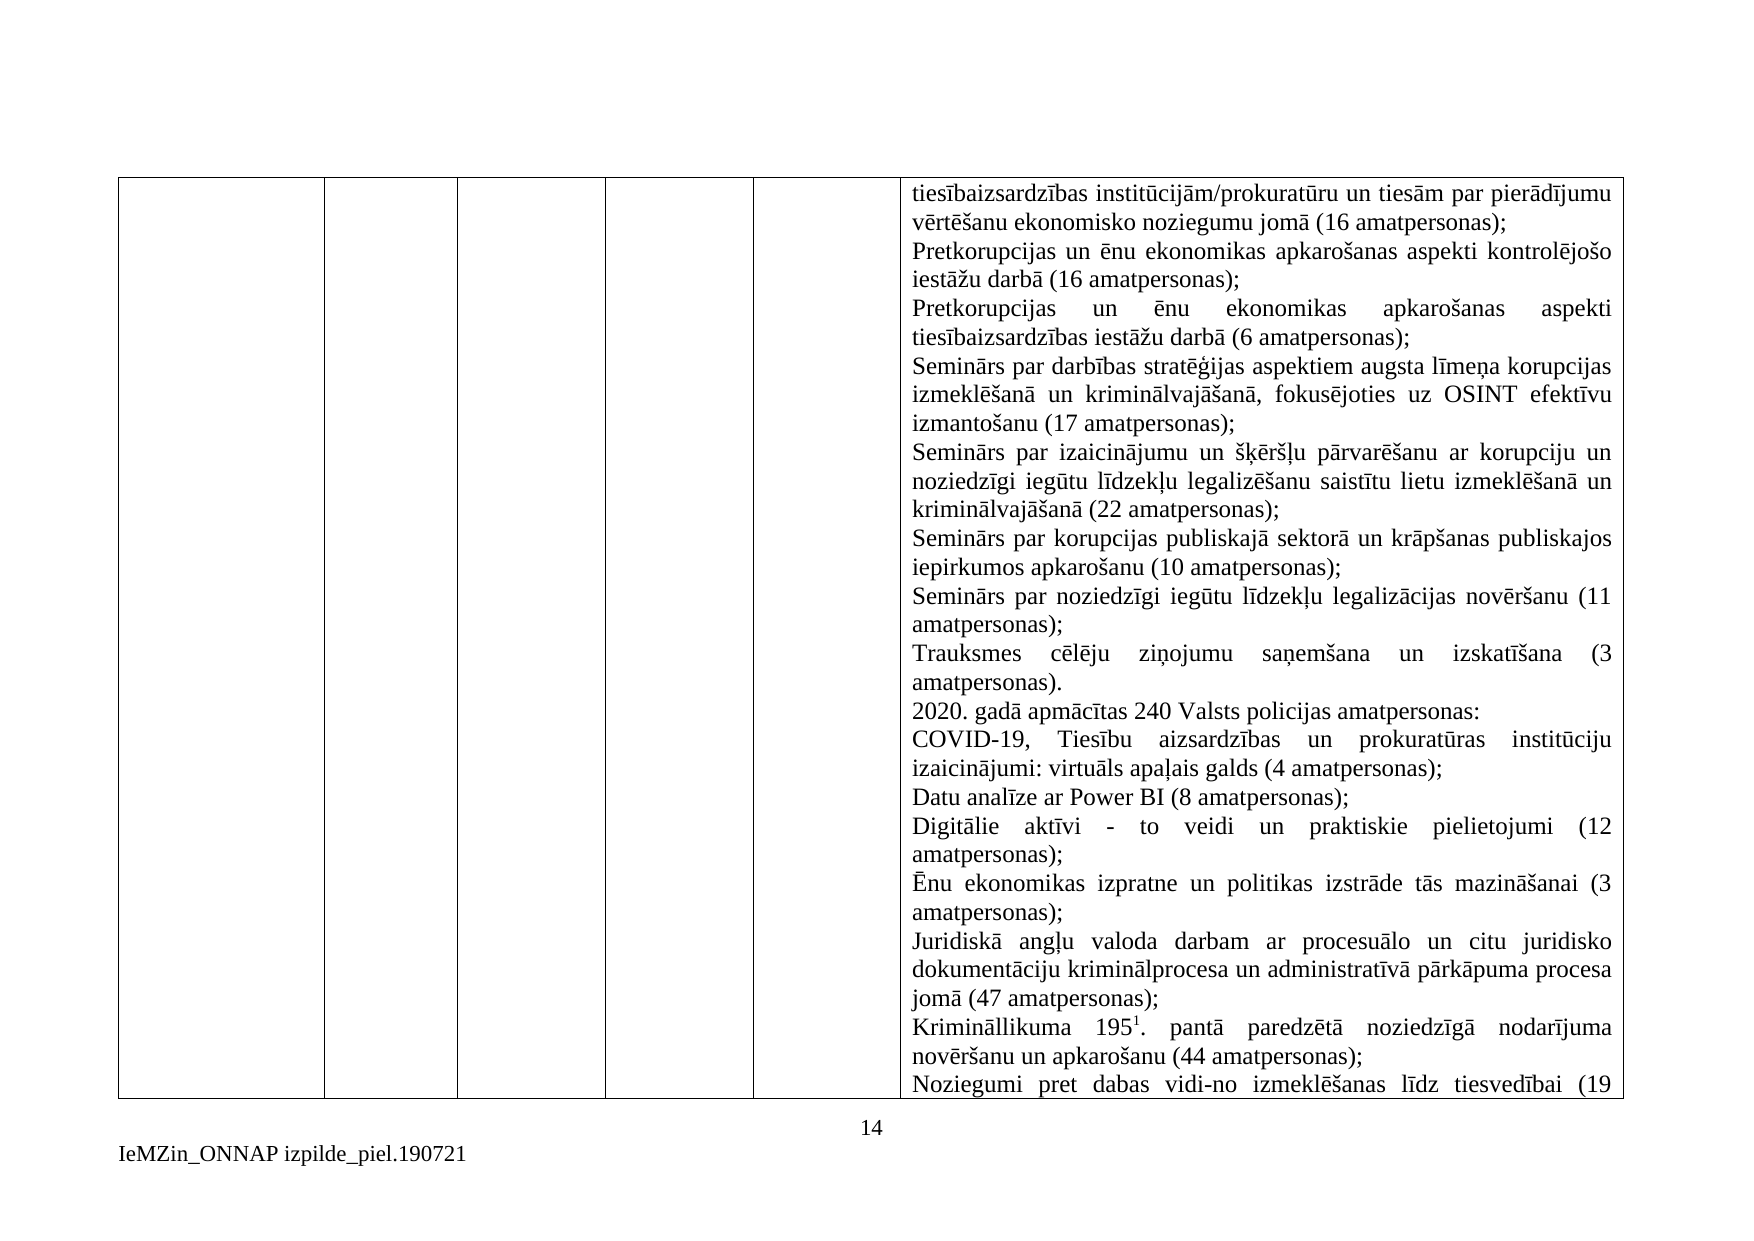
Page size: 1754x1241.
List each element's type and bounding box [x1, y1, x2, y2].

table_cell [119, 178, 324, 1098]
table_cell [754, 178, 900, 1098]
table_cell [606, 178, 753, 1098]
table_cell [901, 178, 1623, 1098]
table_cell [325, 178, 457, 1098]
table_cell [458, 178, 605, 1098]
